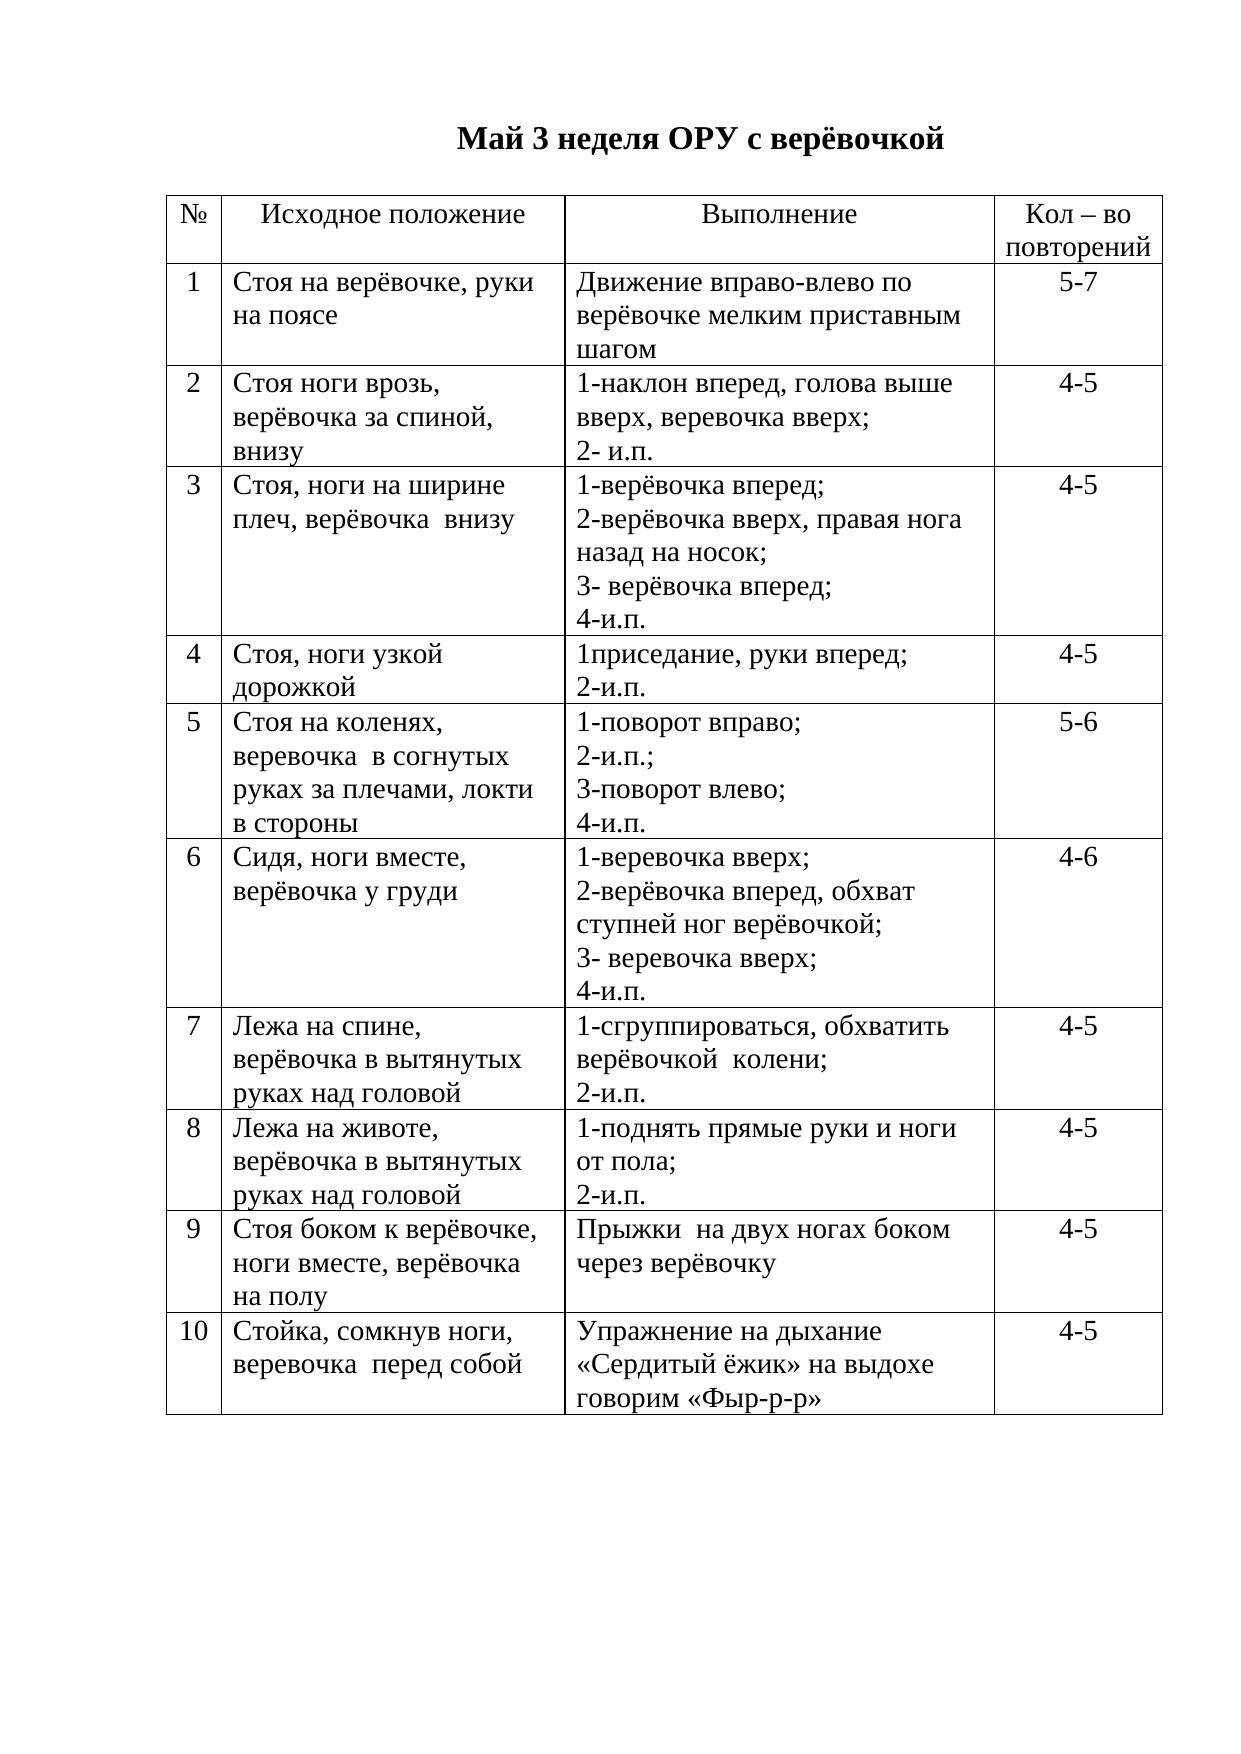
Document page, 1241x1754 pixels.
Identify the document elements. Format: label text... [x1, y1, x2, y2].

table_cell Стоя, ноги на ширине плеч, верёвочка внизу [222, 467, 564, 635]
table_cell 4-5 [995, 467, 1162, 635]
table_cell 9 [167, 1211, 221, 1312]
table_cell 1 [167, 264, 221, 364]
table_cell Прыжки на двух ногах боком через верёвочку [566, 1211, 994, 1312]
table_cell 1приседание, руки вперед; 2-и.п. [566, 636, 994, 703]
table_header Кол – во повторений [995, 196, 1162, 263]
table_cell 10 [167, 1313, 221, 1414]
table_cell Упражнение на дыхание «Сердитый ёжик» на выдохе говорим «Фыр-р-р» [566, 1313, 994, 1414]
table_cell 1-наклон вперед, голова выше вверх, веревочка вверх; 2- и.п. [566, 366, 994, 466]
table_cell 5-6 [995, 704, 1162, 838]
table_cell 4-5 [995, 636, 1162, 703]
table_cell 2 [167, 366, 221, 466]
table_cell 4-5 [995, 1110, 1162, 1210]
table_cell Стоя, ноги узкой дорожкой [222, 636, 564, 703]
table_cell 4-5 [995, 1313, 1162, 1414]
table_cell 8 [167, 1110, 221, 1210]
table_cell 3 [167, 467, 221, 635]
table_cell Лежа на спине, верёвочка в вытянутых руках над головой [222, 1008, 564, 1109]
table_cell 1-поднять прямые руки и ноги от пола; 2-и.п. [566, 1110, 994, 1210]
table_cell Сидя, ноги вместе, верёвочка у груди [222, 839, 564, 1007]
table_cell 7 [167, 1008, 221, 1109]
table_cell Стойка, сомкнув ноги, веревочка перед собой [222, 1313, 564, 1414]
table_header Выполнение [566, 196, 994, 263]
table_header Исходное положение [222, 196, 564, 263]
text Май 3 неделя ОРУ с верёвочкой [177, 118, 1151, 156]
table_cell Лежа на животе, верёвочка в вытянутых руках над головой [222, 1110, 564, 1210]
table_cell 5-7 [995, 264, 1162, 364]
table_cell 4-6 [995, 839, 1162, 1007]
table_cell 1-верёвочка вперед; 2-верёвочка вверх, правая нога назад на носок; 3- верёвочка вперед; 4-и.п. [566, 467, 994, 635]
table_cell 1-веревочка вверх; 2-верёвочка вперед, обхват ступней ног верёвочкой; 3- веревочка вверх; 4-и.п. [566, 839, 994, 1007]
table_cell 4-5 [995, 1008, 1162, 1109]
table_cell 4 [167, 636, 221, 703]
table_cell Стоя боком к верёвочке, ноги вместе, верёвочка на полу [222, 1211, 564, 1312]
table_cell Стоя на верёвочке, руки на поясе [222, 264, 564, 364]
table_cell Стоя на коленях, веревочка в согнутых руках за плечами, локти в стороны [222, 704, 564, 838]
table_cell 6 [167, 839, 221, 1007]
table_cell 5 [167, 704, 221, 838]
table_cell 1-поворот вправо; 2-и.п.; 3-поворот влево; 4-и.п. [566, 704, 994, 838]
table_cell 4-5 [995, 366, 1162, 466]
table_cell 4-5 [995, 1211, 1162, 1312]
table_cell Движение вправо-влево по верёвочке мелким приставным шагом [566, 264, 994, 364]
table_cell Стоя ноги врозь, верёвочка за спиной, внизу [222, 366, 564, 466]
table_cell 1-сгруппироваться, обхватить верёвочкой колени; 2-и.п. [566, 1008, 994, 1109]
table_header № [167, 196, 221, 263]
